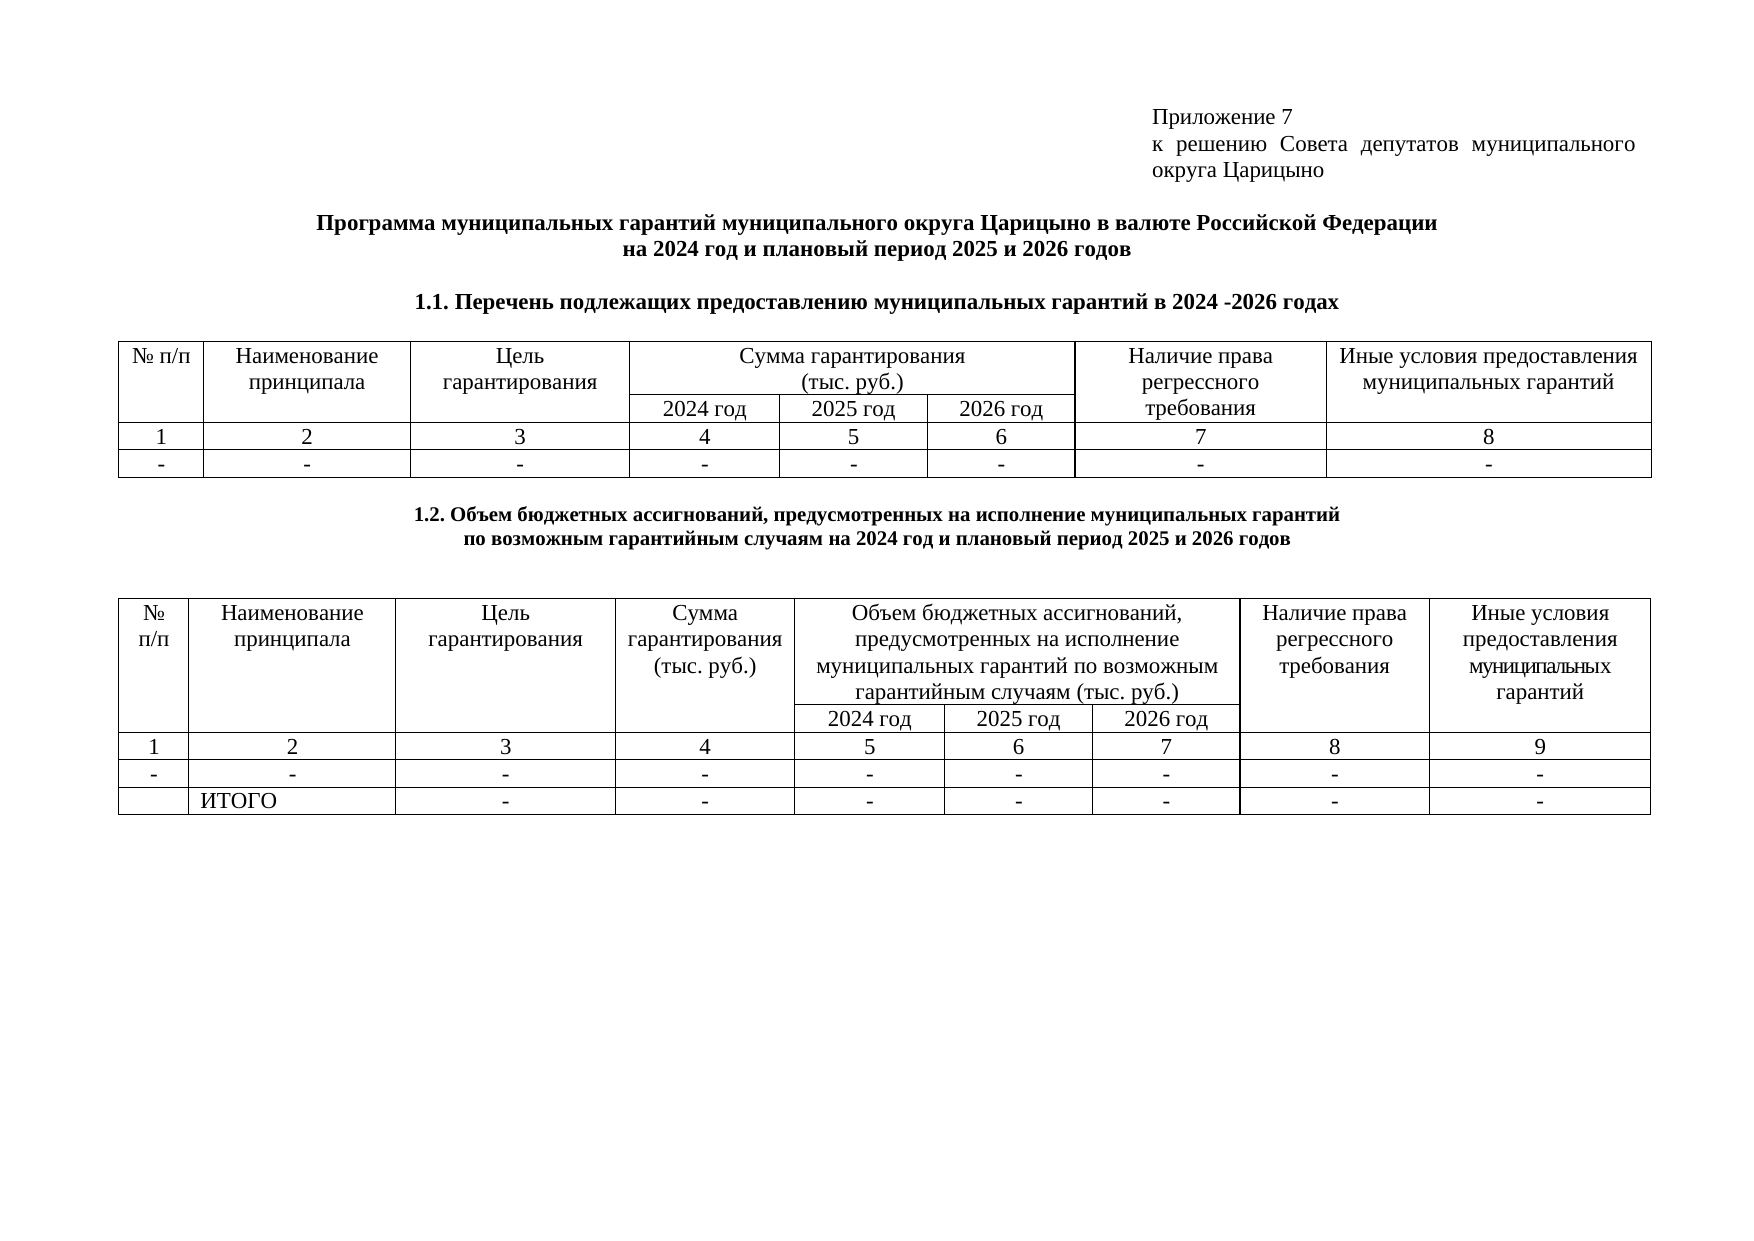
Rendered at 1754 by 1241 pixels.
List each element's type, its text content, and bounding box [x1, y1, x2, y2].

table_cell 5 [780, 423, 927, 449]
table_cell 5 [795, 733, 944, 759]
table_cell - [119, 760, 188, 787]
text по возможным гарантийным случаям на 2024 год и плановый период 2025 и 2026 годов [118, 526, 1636, 550]
table_cell - [119, 450, 203, 477]
table_cell - [411, 450, 629, 477]
table_cell 1 [119, 423, 203, 449]
text 1.2. Объем бюджетных ассигнований, предусмотренных на исполнение муниципальных гарантий [118, 502, 1636, 526]
table_cell 2025 год [780, 395, 927, 422]
table_cell 3 [396, 733, 615, 759]
table_cell - [795, 760, 944, 787]
table_cell ИТОГО [189, 788, 395, 814]
table_cell 4 [630, 423, 779, 449]
table_cell - [396, 788, 615, 814]
table_cell 1 [119, 733, 188, 759]
table_cell 7 [1093, 733, 1239, 759]
table_cell 4 [616, 733, 794, 759]
table_cell 2024 год [630, 395, 779, 422]
table_cell 7 [1076, 423, 1326, 449]
table_cell - [204, 450, 410, 477]
table_cell 8 [1327, 423, 1651, 449]
text к решению Совета депутатов муниципального округа Царицыно [1152, 130, 1636, 182]
table_cell 6 [945, 733, 1092, 759]
table_header Цель гарантирования [396, 599, 615, 732]
table_header Иные условия предоставления муниципальных гарантий [1430, 599, 1650, 732]
table_header Объем бюджетных ассигнований, предусмотренных на исполнение муниципальных гарантий по возможным гарантийным случаям (тыс. руб.) [795, 599, 1239, 704]
table_cell - [1241, 788, 1429, 814]
table_cell - [795, 788, 944, 814]
table_cell - [780, 450, 927, 477]
text Приложение 7 [1152, 103, 1636, 130]
table_cell 8 [1241, 733, 1429, 759]
text 1.1. Перечень подлежащих предоставлению муниципальных гарантий в 2024 -2026 годах [118, 288, 1636, 314]
table_cell - [945, 788, 1092, 814]
table_cell 9 [1430, 733, 1650, 759]
table_header Наименование принципала [189, 599, 395, 732]
table_cell 2026 год [928, 395, 1074, 422]
table_cell - [928, 450, 1074, 477]
table_cell - [1327, 450, 1651, 477]
table_cell 2026 год [1093, 705, 1239, 732]
text Программа муниципальных гарантий муниципального округа Царицыно в валюте Российской Федерации [118, 209, 1636, 235]
table_cell - [396, 760, 615, 787]
table_cell - [189, 760, 395, 787]
table_cell - [616, 788, 794, 814]
table_header Наличие права регрессного требования [1241, 599, 1429, 732]
table_cell 3 [411, 423, 629, 449]
table_cell 2025 год [945, 705, 1092, 732]
table_cell - [1093, 760, 1239, 787]
table_header Сумма гарантирования (тыс. руб.) [630, 342, 1074, 394]
table_cell - [1076, 450, 1326, 477]
table_cell 2024 год [795, 705, 944, 732]
table_header № п/п [119, 599, 188, 732]
table_cell - [1241, 760, 1429, 787]
table_header Иные условия предоставления муниципальных гарантий [1327, 342, 1651, 422]
table_cell - [945, 760, 1092, 787]
table_cell - [1430, 788, 1650, 814]
table_cell - [1430, 760, 1650, 787]
table_header Цель гарантирования [411, 342, 629, 422]
table_header Сумма гарантирования (тыс. руб.) [616, 599, 794, 732]
table_header Наименование принципала [204, 342, 410, 422]
table_header № п/п [119, 342, 203, 422]
table_cell 6 [928, 423, 1074, 449]
table_cell - [630, 450, 779, 477]
table_cell [119, 788, 188, 814]
table_header Наличие права регрессного требования [1076, 342, 1326, 422]
text на 2024 год и плановый период 2025 и 2026 годов [118, 235, 1636, 262]
table_cell - [616, 760, 794, 787]
table_cell 2 [204, 423, 410, 449]
table_cell 2 [189, 733, 395, 759]
table_cell - [1093, 788, 1239, 814]
